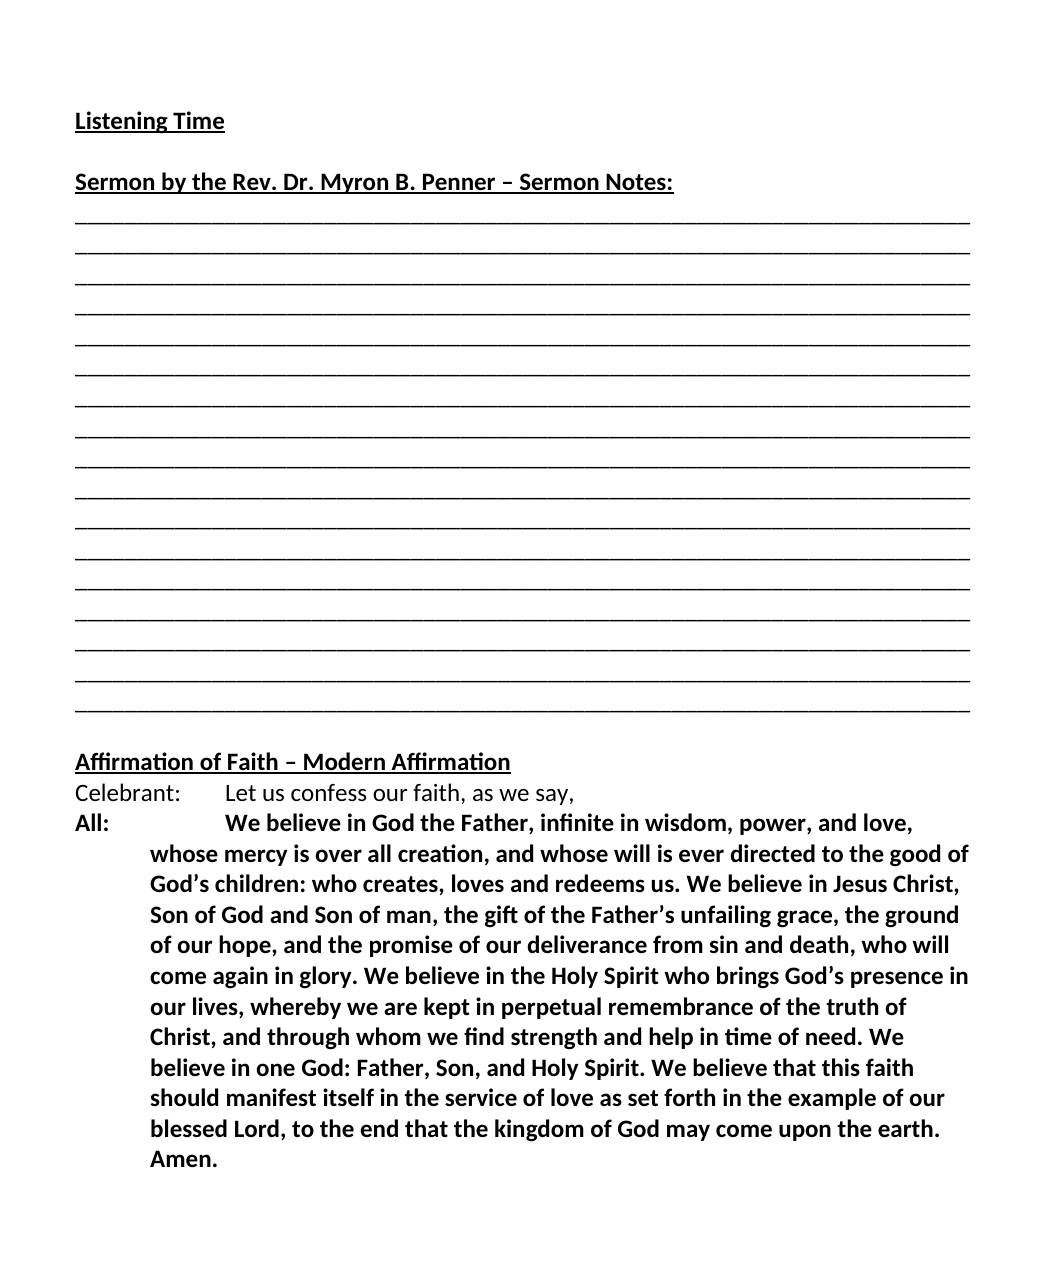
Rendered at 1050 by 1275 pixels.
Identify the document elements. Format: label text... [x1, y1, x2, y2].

text Christ, and through whom we find strength and help in time of need. We [150, 1021, 975, 1052]
text ________________________________________________________________________________________________________________________________________________________________________________________________________________________________________________________________________________________________________________________________________________________________________ [75, 563, 975, 716]
text Amen. [150, 1143, 975, 1174]
text whose mercy is over all creation, and whose will is ever directed to the good of [150, 838, 975, 868]
text Sermon by the Rev. Dr. Myron B. Penner – Sermon Notes: [75, 167, 975, 197]
text believe in one God: Father, Son, and Holy Spirit. We believe that this faith [150, 1052, 975, 1082]
text our lives, whereby we are kept in perpetual remembrance of the truth of [150, 991, 975, 1021]
text All: We believe in God the Father, infinite in wisdom, power, and love, [75, 807, 975, 838]
text of our hope, and the promise of our deliverance from sin and death, who will [150, 929, 975, 960]
text God’s children: who creates, loves and redeems us. We believe in Jesus Christ, [150, 868, 975, 899]
text should manifest itself in the service of love as set forth in the example of our [150, 1082, 975, 1113]
text come again in glory. We believe in the Holy Spirit who brings God’s presence in [150, 960, 975, 991]
text ________________________________________________________________________________________________________________________________________________ [75, 411, 975, 472]
text Celebrant: Let us confess our faith, as we say, [75, 777, 975, 807]
text ________________________________________________________________________________________________________________________________________________________________________________________________________________________________________________________________________________________________________________________________________________________________________________________________________________________________________________________________________________________________________________________ [75, 197, 975, 411]
text Affirmation of Faith – Modern Affirmation [75, 746, 975, 777]
text ________________________________________________________________________________________________________________________________________________________________________________________________________________________ [75, 472, 975, 563]
text blessed Lord, to the end that the kingdom of God may come upon the earth. [150, 1113, 975, 1143]
text Son of God and Son of man, the gift of the Father’s unfailing grace, the ground [150, 899, 975, 929]
text Listening Time [75, 106, 975, 136]
